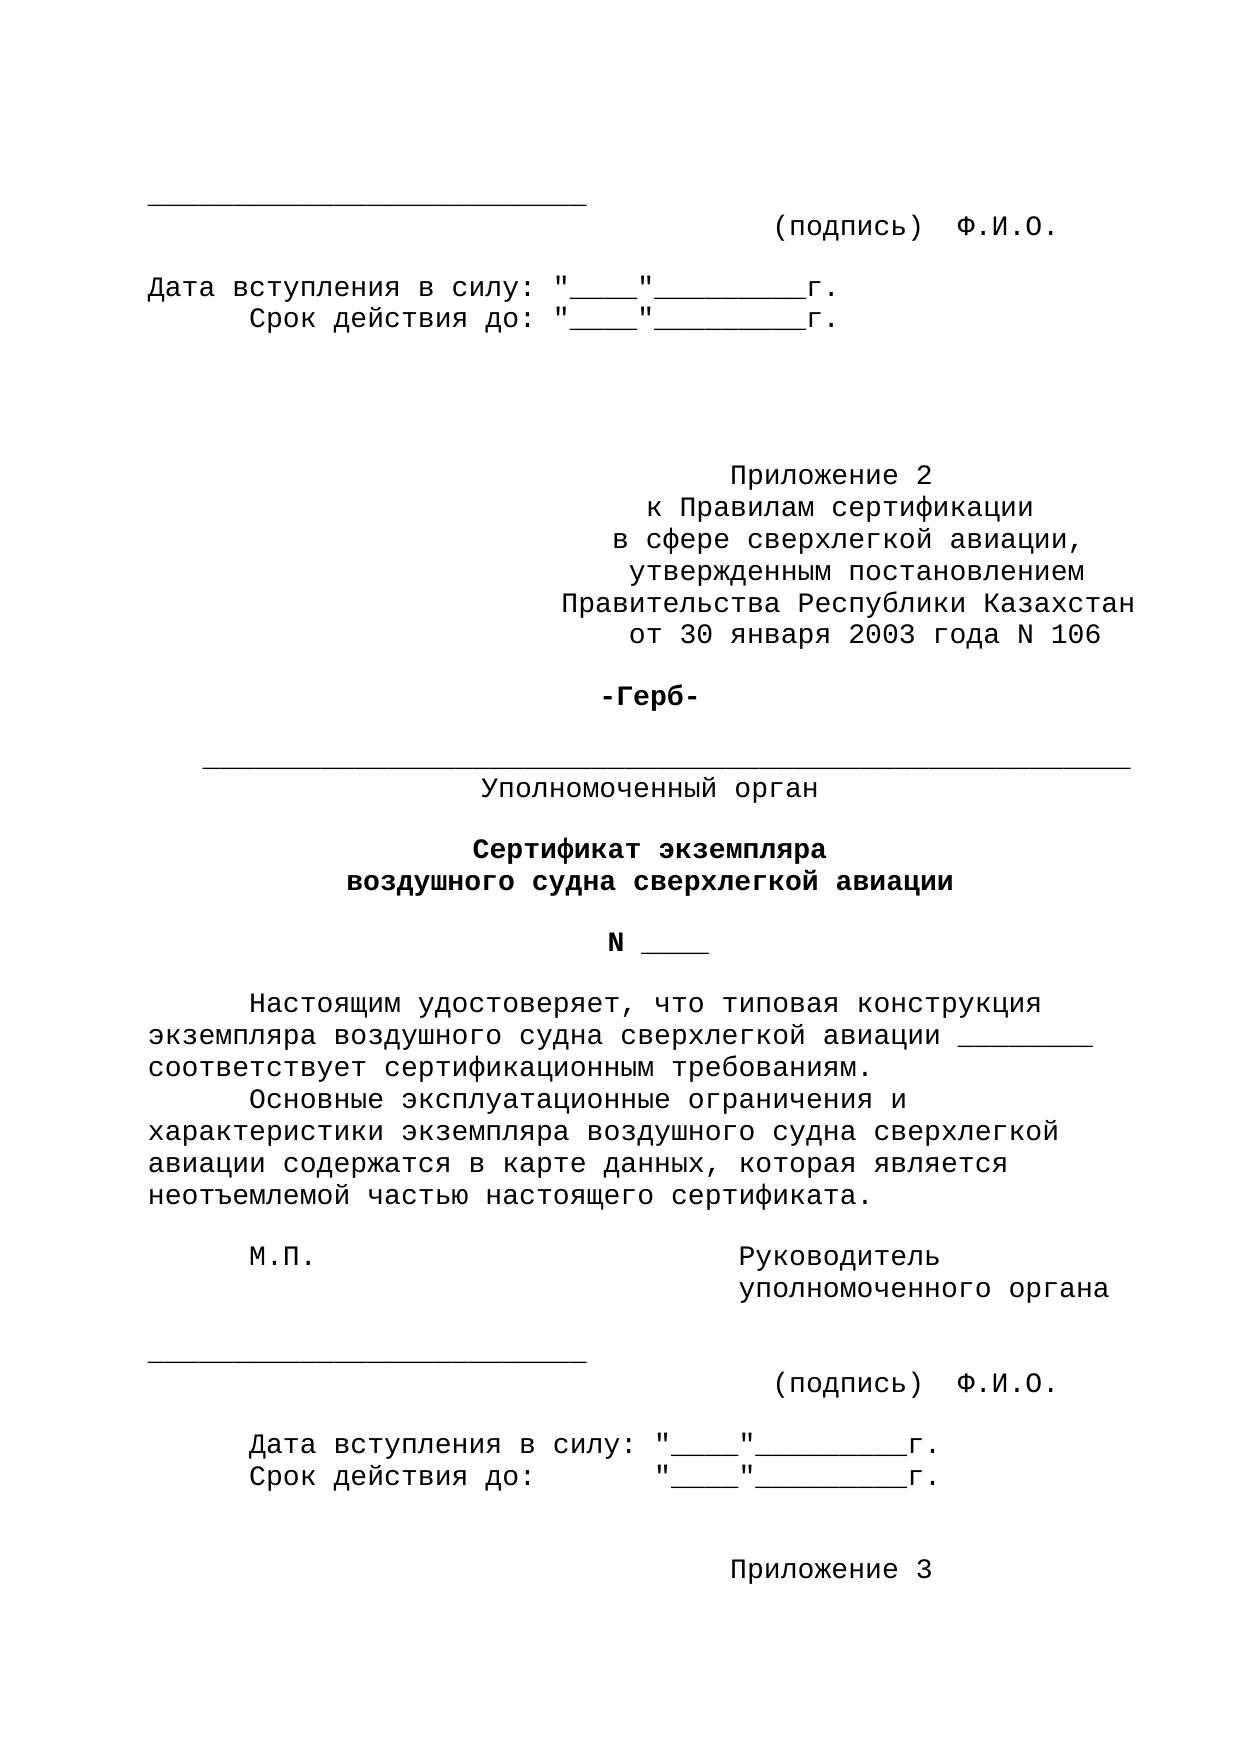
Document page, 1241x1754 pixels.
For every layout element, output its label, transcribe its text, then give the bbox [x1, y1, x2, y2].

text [148, 148, 1152, 243]
text -Герб- [148, 681, 1152, 713]
text Настоящим удостоверяет, что типовая конструкция экземпляра воздушного судна сверхлегкой авиации ________ соответствует сертификационным требованиям. Основные эксплуатационные ограничения и характеристики экземпляра воздушного судна сверхлегкой авиации содержатся в карте данных, которая является неотъемлемой частью настоящего сертификата. [148, 989, 1152, 1212]
text _______________________________________________________ Уполномоченный орган [148, 742, 1152, 806]
text Приложение 2 к Правилам сертификации в сфере сверхлегкой авиации, утвержденным постановлением Правительства Республики Казахстан от 30 января 2003 года N 106 [148, 365, 1152, 652]
text Дата вступления в силу: "____"_________г. Срок действия до: "____"_________г. [148, 1430, 1152, 1494]
text Дата вступления в силу: "____"_________г. Срок действия до: "____"_________г. [148, 272, 1152, 336]
text Сертификат экземпляра воздушного судна сверхлегкой авиации [148, 835, 1152, 899]
text М.П. Руководитель уполномоченного органа __________________________ (подпись) Ф.И.О. [148, 1242, 1152, 1401]
text N ____ [148, 928, 1152, 960]
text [148, 1523, 1152, 1587]
